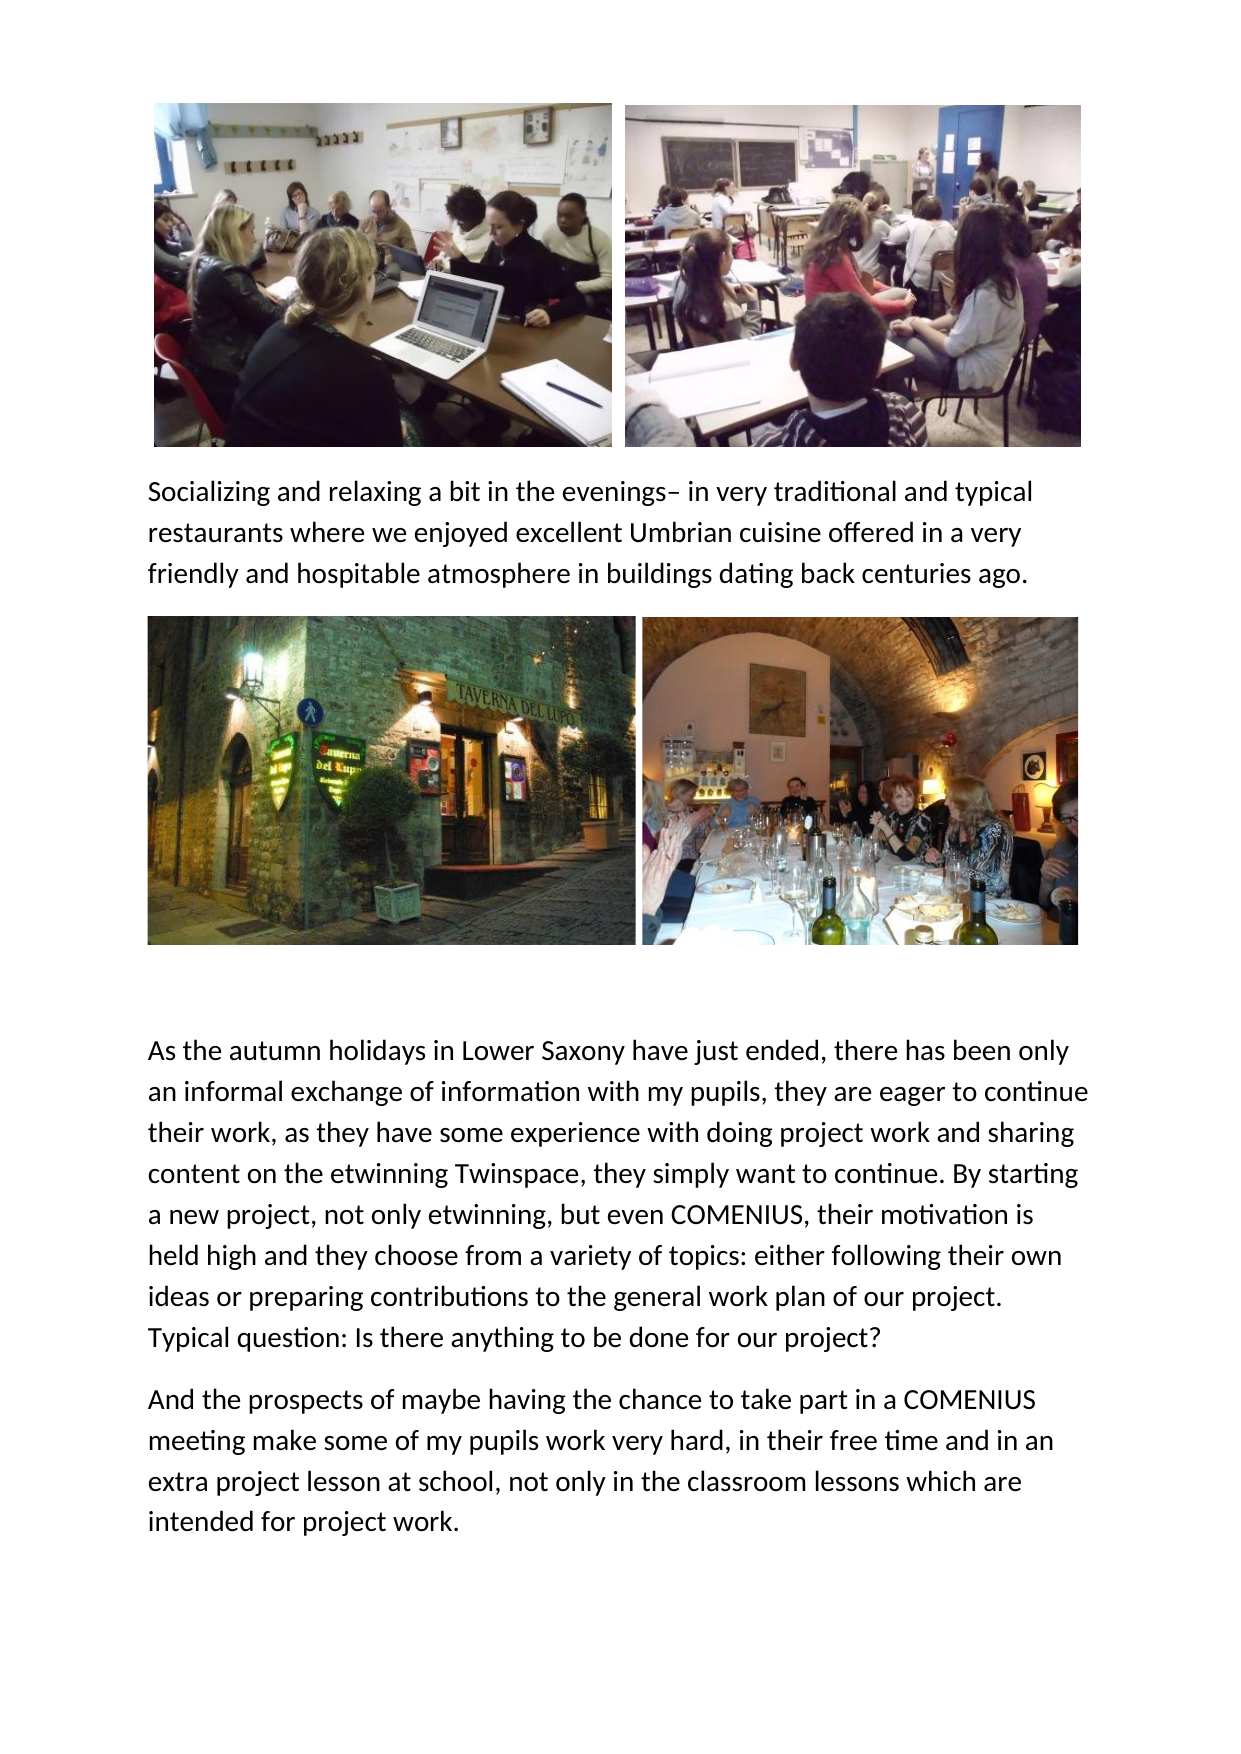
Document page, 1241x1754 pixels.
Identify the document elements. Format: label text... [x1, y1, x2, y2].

picture [147, 616, 636, 945]
text And the prospects of maybe having the chance to take part in a COMENIUS meeting make some of my pupils work very hard, in their free time and in an extra project lesson at school, not only in the classroom lessons which are intended for project work. [148, 1381, 1093, 1539]
picture [154, 103, 612, 447]
picture [625, 105, 1081, 447]
text As the autumn holidays in Lower Saxony have just ended, there has been only an informal exchange of information with my pupils, they are eager to continue their work, as they have some experience with doing project work and sharing content on the etwinning Twinspace, they simply want to continue. By starting a new project, not only etwinning, but even COMENIUS, their motivation is held high and they choose from a variety of topics: either following their own ideas or preparing contributions to the general work plan of our project. Typical question: Is there anything to be done for our project? [148, 1032, 1093, 1354]
picture [642, 617, 1079, 945]
text Socializing and relaxing a bit in the evenings– in very traditional and typical restaurants where we enjoyed excellent Umbrian cuisine offered in a very friendly and hospitable atmosphere in buildings dating back centuries ago. [148, 473, 1093, 590]
